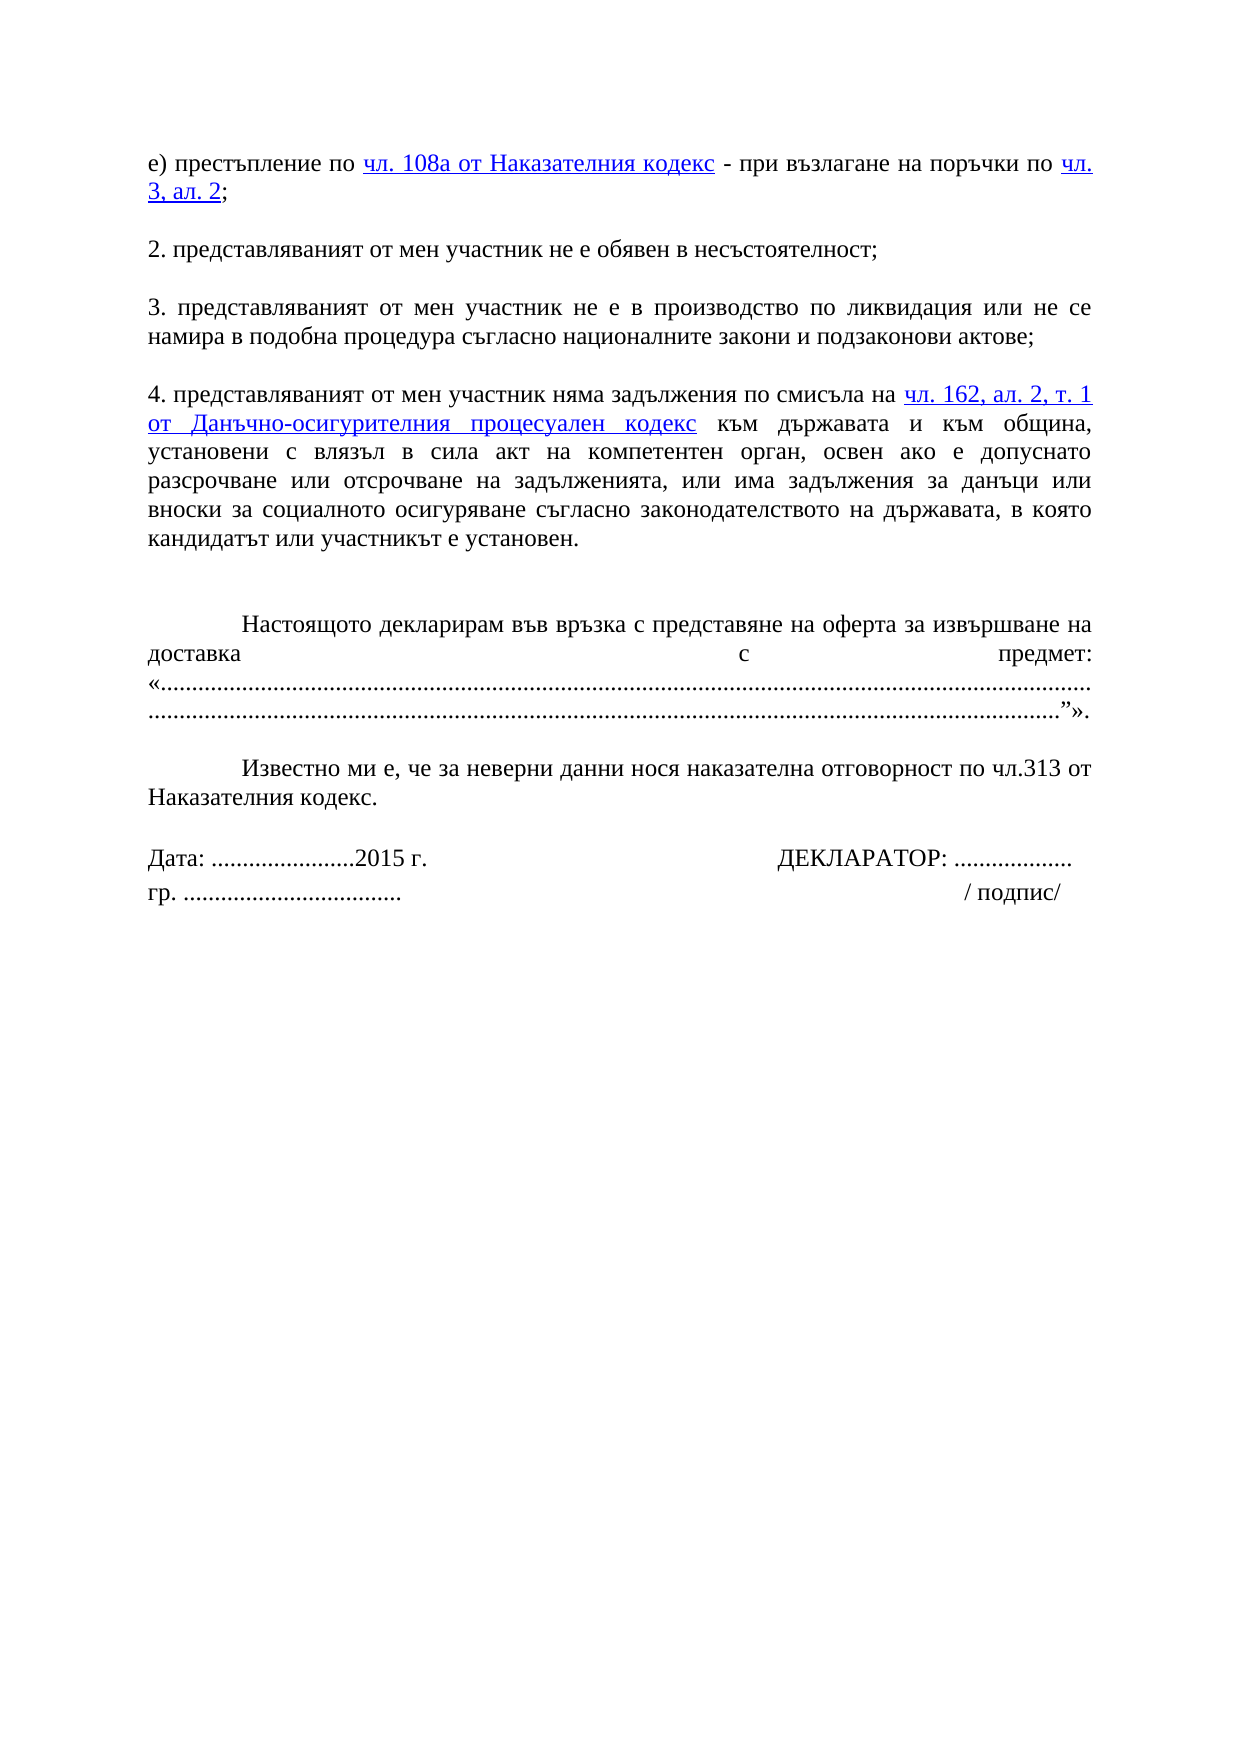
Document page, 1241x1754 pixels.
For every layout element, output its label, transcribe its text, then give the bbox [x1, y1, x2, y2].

text Известно ми е, че за неверни данни нося наказателна отговорност по чл.313 от Наказателния кодекс. [148, 753, 1093, 811]
text Настоящoто декларирам във връзка с представяне на оферта за извършване на доставка с предмет: «.......................................................................................................................................................................................................................................................................................................”». [148, 609, 1093, 724]
text гр. ................................... / подпис/ [148, 877, 1093, 905]
text 2. представляваният от мен участник не е обявен в несъстоятелност; [148, 234, 1093, 263]
text 3. представляваният от мен участник не е в производство по ликвидация или не се намира в подобна процедура съгласно националните закони и подзаконови актове; [148, 292, 1093, 350]
text 4. представляваният от мен участник няма задължения по смисъла на чл. 162, ал. 2, т. 1 от Данъчно-осигурителния процесуален кодекс към държавата и към община, установени с влязъл в сила акт на компетентен орган, освен ако е допуснато разсрочване или отсрочване на задълженията, или има задължения за данъци или вноски за социалното осигуряване съгласно законодателството на държавата, в която кандидатът или участникът е установен. [148, 379, 1093, 551]
text е) престъпление по чл. 108а от Наказателния кодекс - при възлагане на поръчки по чл. 3, ал. 2; [148, 148, 1093, 205]
text Дата: .......................2015 г. ДЕКЛАРАТОР: ................... [148, 843, 1093, 872]
